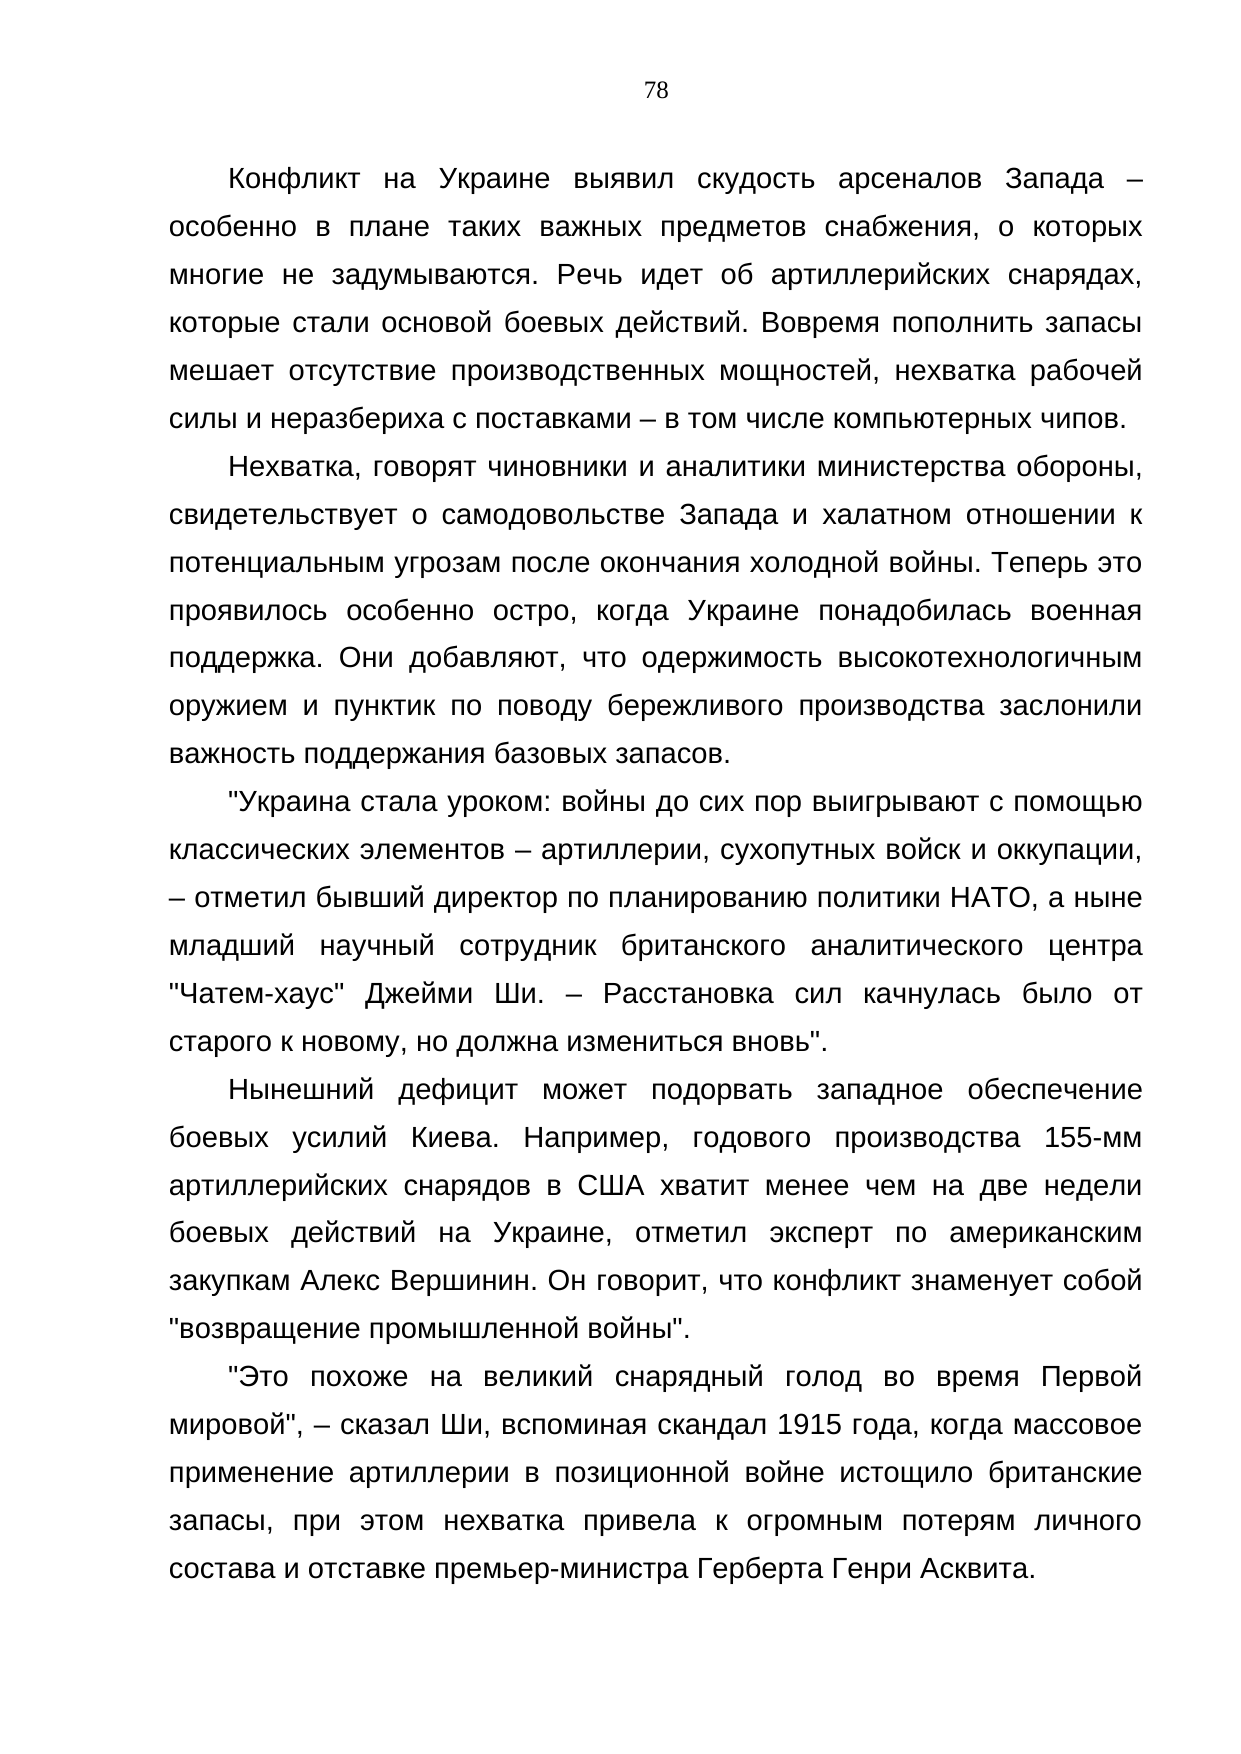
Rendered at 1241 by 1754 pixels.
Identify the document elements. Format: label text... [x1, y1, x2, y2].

list Нехватка, говорят чиновники и аналитики министерства обороны, свидетельствует о самодовольстве Запада и халатном отношении к потенциальным угрозам после окончания холодной войны. Теперь это проявилось особенно остро, когда Украине понадобилась военная поддержка. Они добавляют, что одержимость высокотехнологичным оружием и пунктик по поводу бережливого производства заслонили важность поддержания базовых запасов. [169, 449, 1144, 770]
list "Украина стала уроком: войны до сих пор выигрывают с помощью классических элементов – артиллерии, сухопутных войск и оккупации, – отметил бывший директор по планированию политики НАТО, а ныне младший научный сотрудник британского аналитического центра "Чатем-хаус" Джейми Ши. – Расстановка сил качнулась было от старого к новому, но должна измениться вновь". [169, 784, 1144, 1057]
list Конфликт на Украине выявил скудость арсеналов Запада – особенно в плане таких важных предметов снабжения, о которых многие не задумываются. Речь идет об артиллерийских снарядах, которые стали основой боевых действий. Вовремя пополнить запасы мешает отсутствие производственных мощностей, нехватка рабочей силы и неразбериха с поставками – в том числе компьютерных чипов. [169, 161, 1144, 434]
list Нынешний дефицит может подорвать западное обеспечение боевых усилий Киева. Например, годового производства 155-мм артиллерийских снарядов в США хватит менее чем на две недели боевых действий на Украине, отметил эксперт по американским закупкам Алекс Вершинин. Он говорит, что конфликт знаменует собой "возвращение промышленной войны". [169, 1072, 1144, 1345]
list "Это похоже на великий снарядный голод во время Первой мировой", – сказал Ши, вспоминая скандал 1915 года, когда массовое применение артиллерии в позиционной войне истощило британские запасы, при этом нехватка привела к огромным потерям личного состава и отставке премьер-министра Герберта Генри Асквита. [169, 1359, 1144, 1584]
